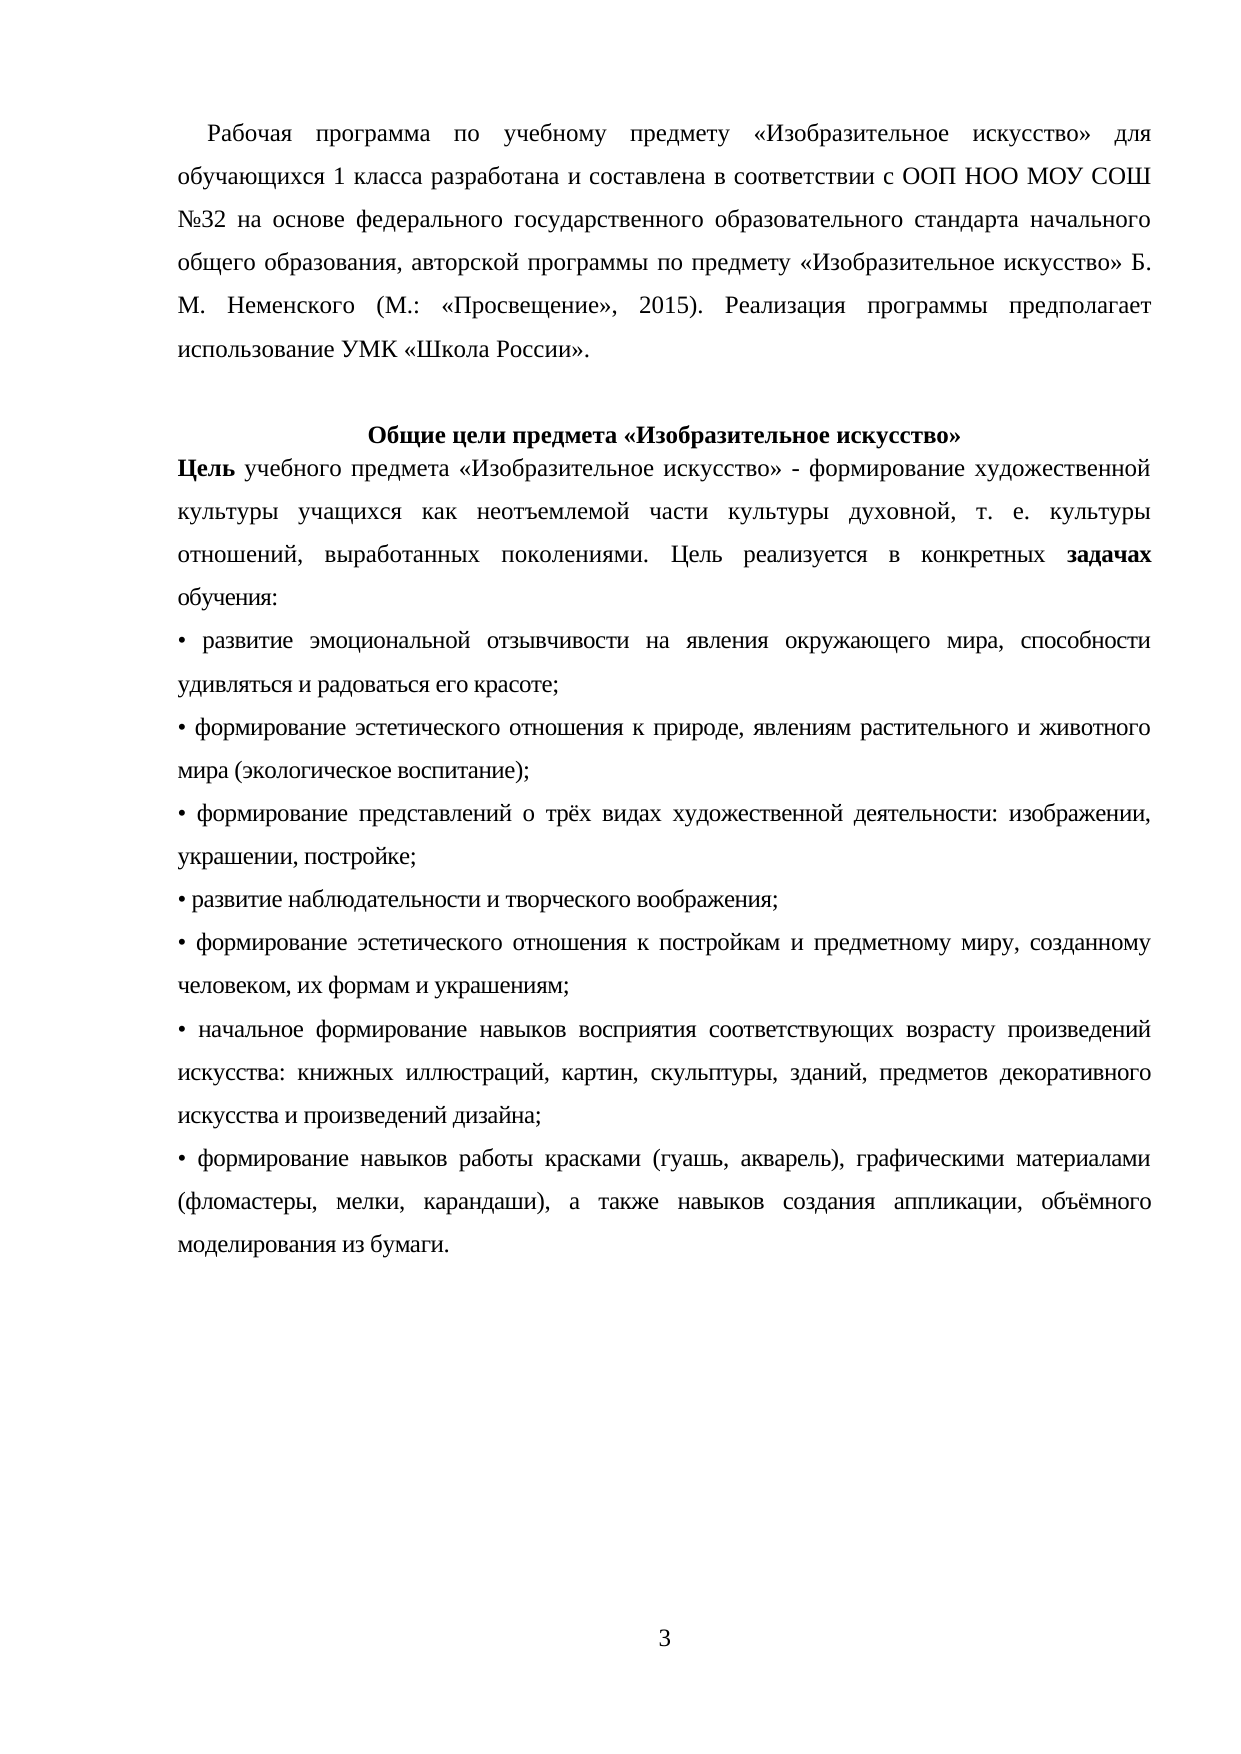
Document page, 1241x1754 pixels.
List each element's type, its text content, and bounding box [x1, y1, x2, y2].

list • развитие наблюдательности и творческого воображения; [177, 884, 1152, 913]
list • формирование представлений о трёх видах художественной деятельности: изображении, украшении, постройке; [177, 798, 1152, 870]
list • формирование эстетического отношения к природе, явлениям растительного и животного мира (экологическое воспитание); [177, 712, 1152, 784]
text Общие цели предмета «Изобразительное искусство» [177, 420, 1152, 449]
list • начальное формирование навыков восприятия соответствующих возрасту произведений искусства: книжных иллюстраций, картин, скульптуры, зданий, предметов декоративного искусства и произведений дизайна; [177, 1014, 1152, 1129]
text Рабочая программа по учебному предмету «Изобразительное искусство» для обучающихся 1 класса разработана и составлена в соответствии с ООП НОО МОУ СОШ №32 на основе федерального государственного образовательного стандарта начального общего образования, авторской программы по предмету «Изобразительное искусство» Б. М. Неменского (М.: «Просвещение», 2015). Реализация программы предполагает использование УМК «Школа России». [177, 118, 1152, 362]
list • формирование навыков работы красками (гуашь, акварель), графическими материалами (фломастеры, мелки, карандаши), а также навыков создания аппликации, объёмного моделирования из бумаги. [177, 1143, 1152, 1258]
text Цель учебного предмета «Изобразительное искусство» - формирование художественной культуры учащихся как неотъемлемой части культуры духовной, т. е. культуры отношений, выработанных поколениями. Цель реализуется в конкретных задачах обучения: [177, 453, 1152, 611]
list • формирование эстетического отношения к постройкам и предметному миру, созданному человеком, их формам и украшениям; [177, 927, 1152, 999]
list • развитие эмоциональной отзывчивости на явления окружающего мира, способности удивляться и радоваться его красоте; [177, 626, 1152, 697]
